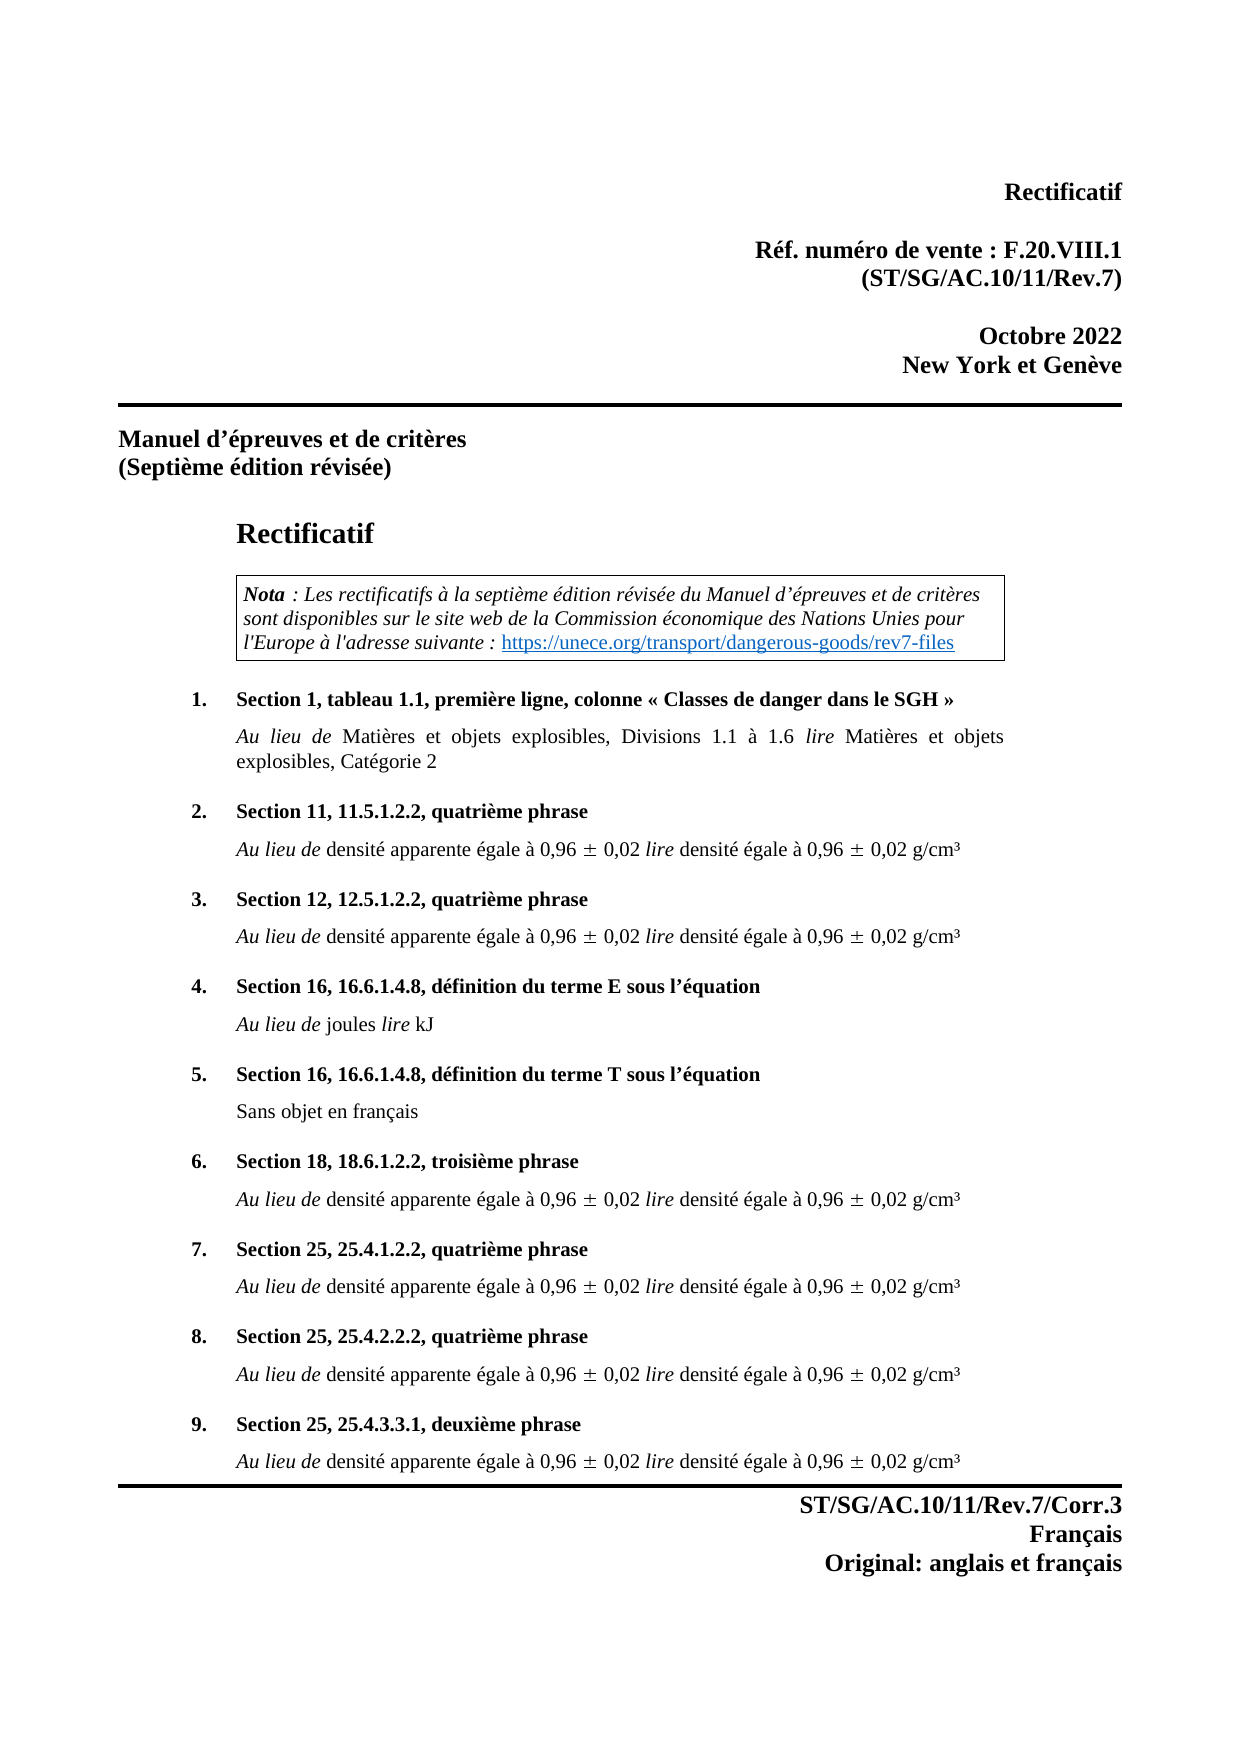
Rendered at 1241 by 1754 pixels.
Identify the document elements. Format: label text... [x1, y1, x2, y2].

text 4. Section 16, 16.6.1.4.8, définition du terme E sous l’équation [118, 973, 1004, 998]
text 5. Section 16, 16.6.1.4.8, définition du terme T sous l’équation [118, 1061, 1004, 1086]
text 9. Section 25, 25.4.3.3.1, deuxième phrase [118, 1411, 1004, 1436]
text Au lieu de densité apparente égale à 0,96 0,02 lire densité égale à 0,96 0,02 g/cm³ [236, 1186, 1004, 1211]
text Au lieu de joules lire kJ [236, 1011, 1004, 1036]
text Rectificatif [118, 519, 1004, 550]
text Manuel d’épreuves et de critères (Septième édition révisée) [118, 424, 1122, 481]
text Rectificatif Réf. numéro de vente : F.20.VIII.1 (ST/SG/AC.10/11/Rev.7) Octobre 2022 New York et Genève [118, 177, 1122, 402]
text Au lieu de densité apparente égale à 0,96 0,02 lire densité égale à 0,96 0,02 g/cm³ [236, 923, 1004, 948]
text 7. Section 25, 25.4.1.2.2, quatrième phrase [118, 1236, 1004, 1261]
text 3. Section 12, 12.5.1.2.2, quatrième phrase [118, 886, 1004, 911]
text Au lieu de Matières et objets explosibles, Divisions 1.1 à 1.6 lire Matières et objets explosibles, Catégorie 2 [236, 723, 1004, 773]
text Au lieu de densité apparente égale à 0,96 0,02 lire densité égale à 0,96 0,02 g/cm³ [236, 1273, 1004, 1298]
text Au lieu de densité apparente égale à 0,96 0,02 lire densité égale à 0,96 0,02 g/cm³ [236, 836, 1004, 861]
text 6. Section 18, 18.6.1.2.2, troisième phrase [118, 1148, 1004, 1173]
text Sans objet en français [236, 1098, 1004, 1123]
text Au lieu de densité apparente égale à 0,96 0,02 lire densité égale à 0,96 0,02 g/cm³ [236, 1448, 1004, 1473]
table_header Nota : Les rectificatifs à la septième édition révisée du Manuel d’épreuves et de critères sont disponibles sur le site web de la Commission économique des Nations Unies pour l'Europe à l'adresse suivante : https://unece.org/transport/dangerous-goods/rev7-files [237, 576, 1004, 660]
text Au lieu de densité apparente égale à 0,96 0,02 lire densité égale à 0,96 0,02 g/cm³ [236, 1361, 1004, 1386]
text 2. Section 11, 11.5.1.2.2, quatrième phrase [118, 798, 1004, 823]
text 8. Section 25, 25.4.2.2.2, quatrième phrase [118, 1323, 1004, 1348]
text 1. Section 1, tableau 1.1, première ligne, colonne « Classes de danger dans le SGH » [118, 686, 1004, 711]
